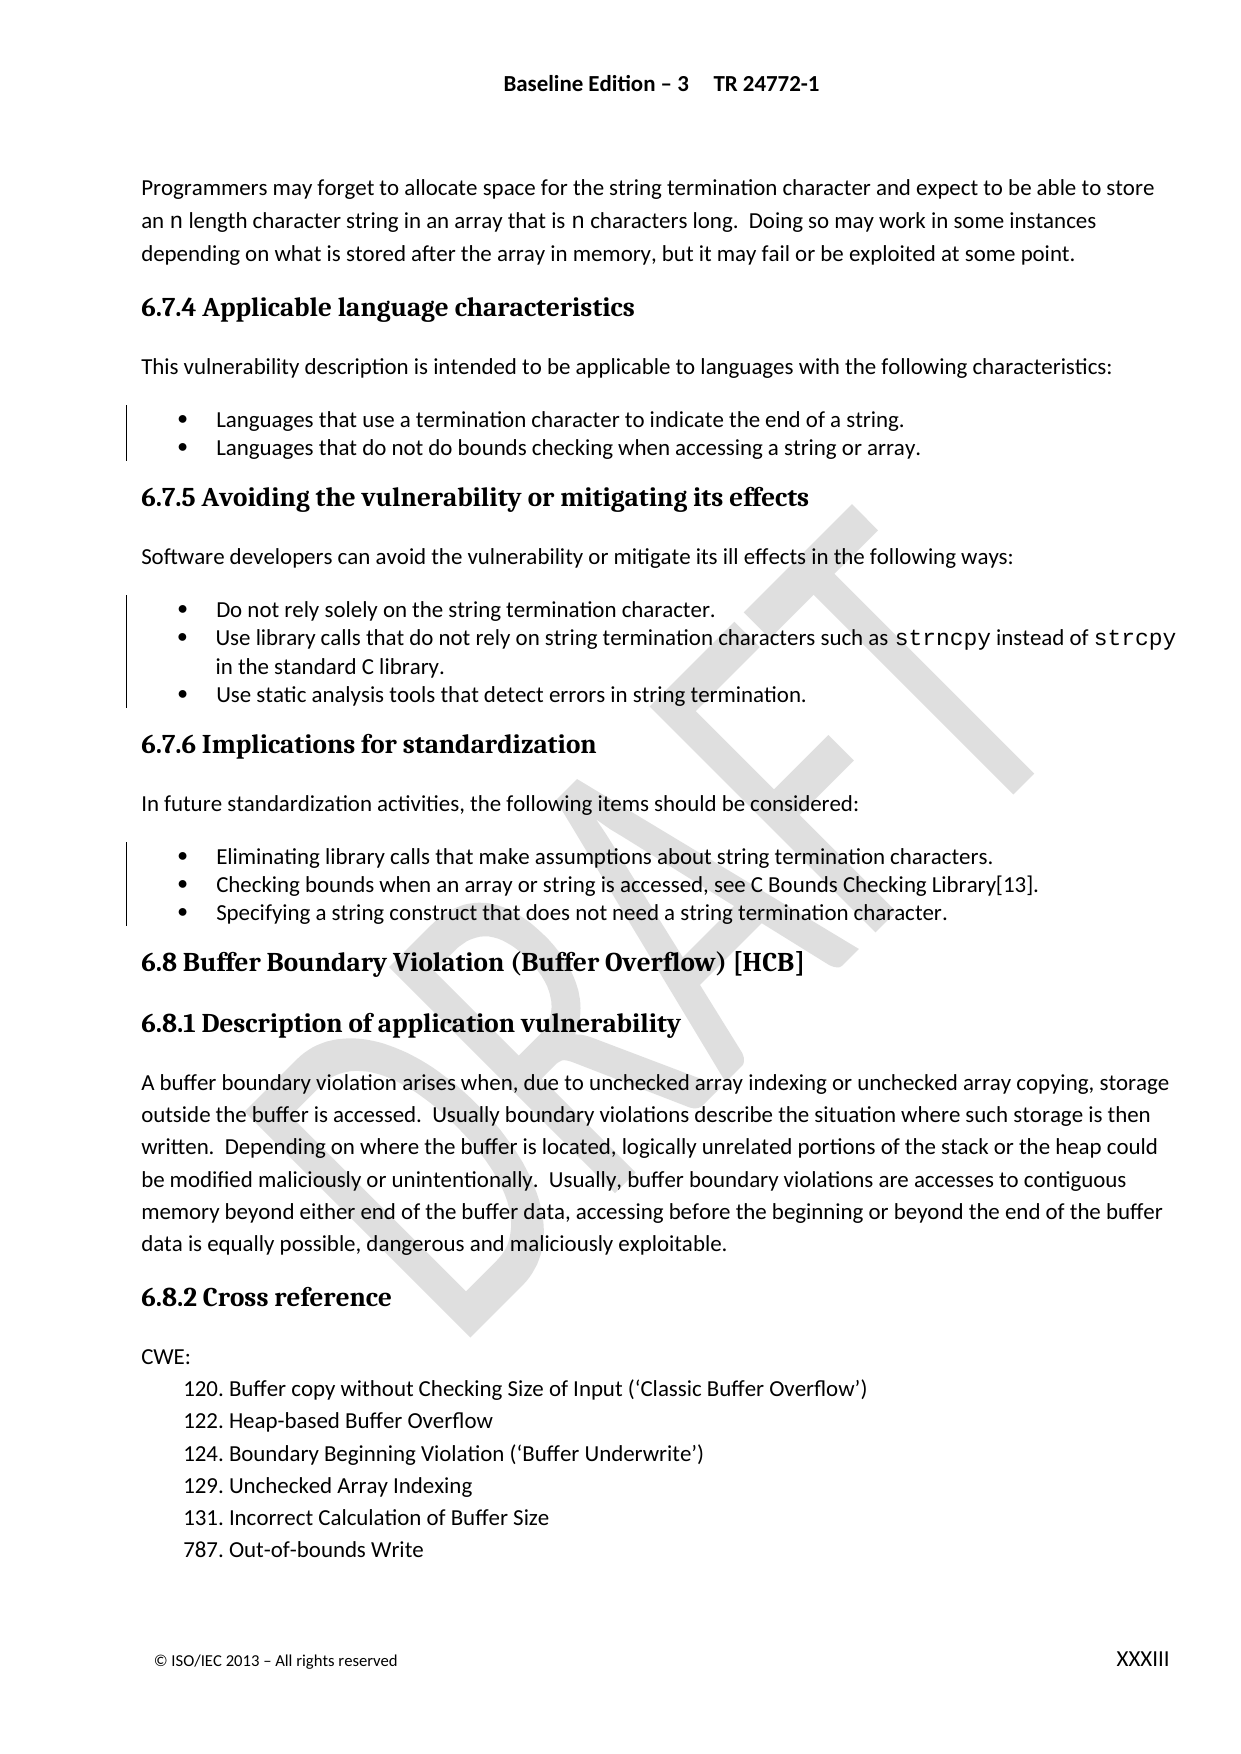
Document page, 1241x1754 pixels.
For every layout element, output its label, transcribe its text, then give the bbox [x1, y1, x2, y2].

text Programmers may forget to allocate space for the string termination character and expect to be able to store an n length character string in an array that is n characters long. Doing so may work in some instances depending on what is stored after the array in memory, but it may fail or be exploited at some point. [141, 173, 1182, 267]
text In future standardization activities, the following items should be considered: [141, 789, 1182, 817]
list Checking bounds when an array or string is accessed, see C Bounds Checking Library[13]. [178, 870, 1182, 898]
list Use static analysis tools that detect errors in string termination. [178, 680, 1182, 708]
list Specifying a string construct that does not need a string termination character. [178, 898, 1182, 926]
text 120. Buffer copy without Checking Size of Input (‘Classic Buffer Overflow’) [183, 1374, 1182, 1402]
list Use library calls that do not rely on string termination characters such as strncpy instead of strcpy in the standard C library. [178, 623, 1182, 680]
subtitle 6.8 Buffer Boundary Violation (Buffer Overflow) [HCB] [141, 947, 1182, 978]
subtitle 6.7.5 Avoiding the vulnerability or mitigating its effects [141, 482, 1182, 513]
list Do not rely solely on the string termination character. [178, 595, 1182, 623]
list Languages that use a termination character to indicate the end of a string. [178, 405, 1182, 433]
text Software developers can avoid the vulnerability or mitigate its ill effects in the following ways: [141, 542, 1182, 570]
text This vulnerability description is intended to be applicable to languages with the following characteristics: [141, 352, 1182, 380]
text CWE: [141, 1342, 1182, 1370]
text A buffer boundary violation arises when, due to unchecked array indexing or unchecked array copying, storage outside the buffer is accessed. Usually boundary violations describe the situation where such storage is then written. Depending on where the buffer is located, logically unrelated portions of the stack or the heap could be modified maliciously or unintentionally. Usually, buffer boundary violations are accesses to contiguous memory beyond either end of the buffer data, accessing before the beginning or beyond the end of the buffer data is equally possible, dangerous and maliciously exploitable. [141, 1068, 1182, 1257]
subtitle 6.7.4 Applicable language characteristics [141, 292, 1182, 323]
subtitle 6.7.6 Implications for standardization [141, 729, 1182, 760]
subtitle 6.8.2 Cross reference [141, 1282, 1182, 1313]
text 124. Boundary Beginning Violation (‘Buffer Underwrite’) [183, 1439, 1182, 1467]
text 129. Unchecked Array Indexing [183, 1471, 1182, 1499]
text 131. Incorrect Calculation of Buffer Size [183, 1503, 1182, 1531]
text 122. Heap-based Buffer Overflow [183, 1407, 1182, 1434]
text 787. Out-of-bounds Write [183, 1535, 1182, 1563]
list Languages that do not do bounds checking when accessing a string or array. [178, 433, 1182, 461]
list Eliminating library calls that make assumptions about string termination characters. [178, 842, 1182, 870]
subtitle 6.8.1 Description of application vulnerability [141, 1008, 1182, 1039]
